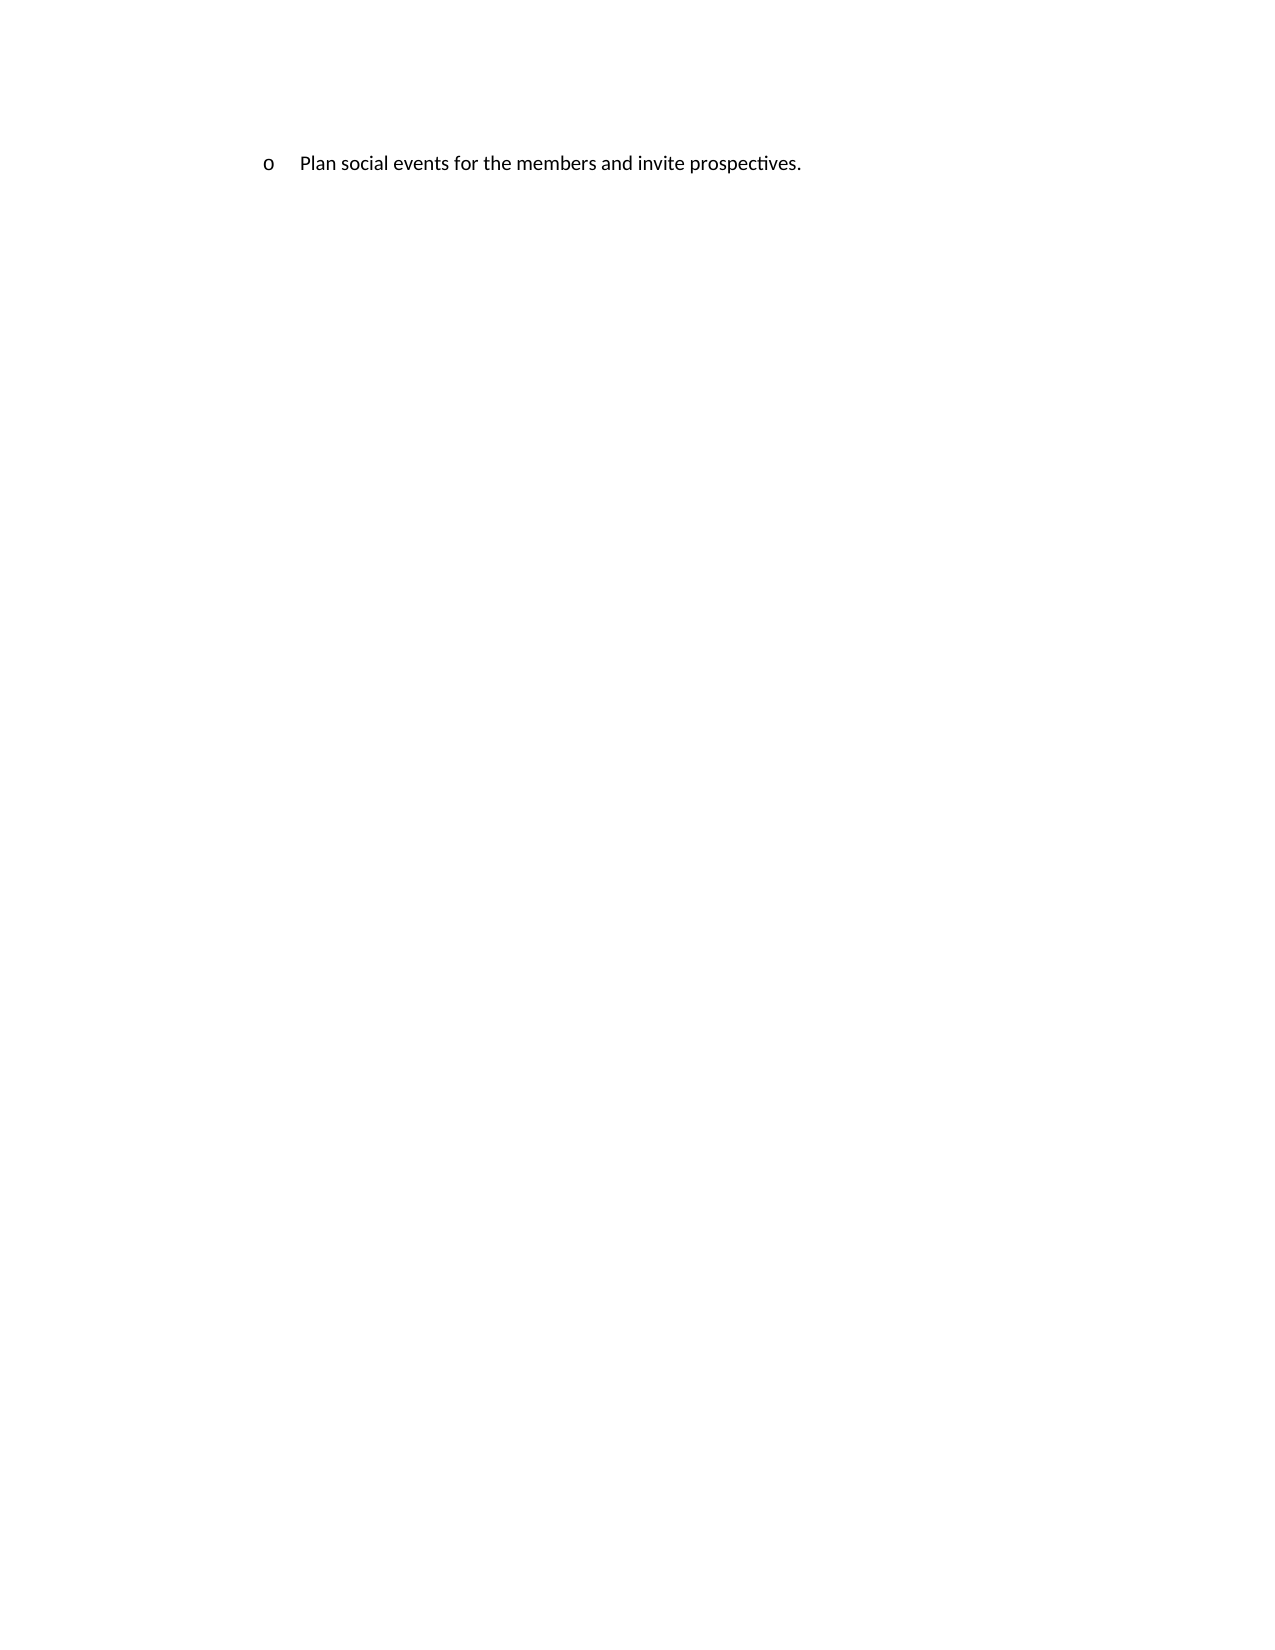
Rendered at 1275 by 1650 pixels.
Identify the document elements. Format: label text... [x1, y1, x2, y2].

list Plan social events for the members and invite prospectives. [262, 150, 1125, 176]
